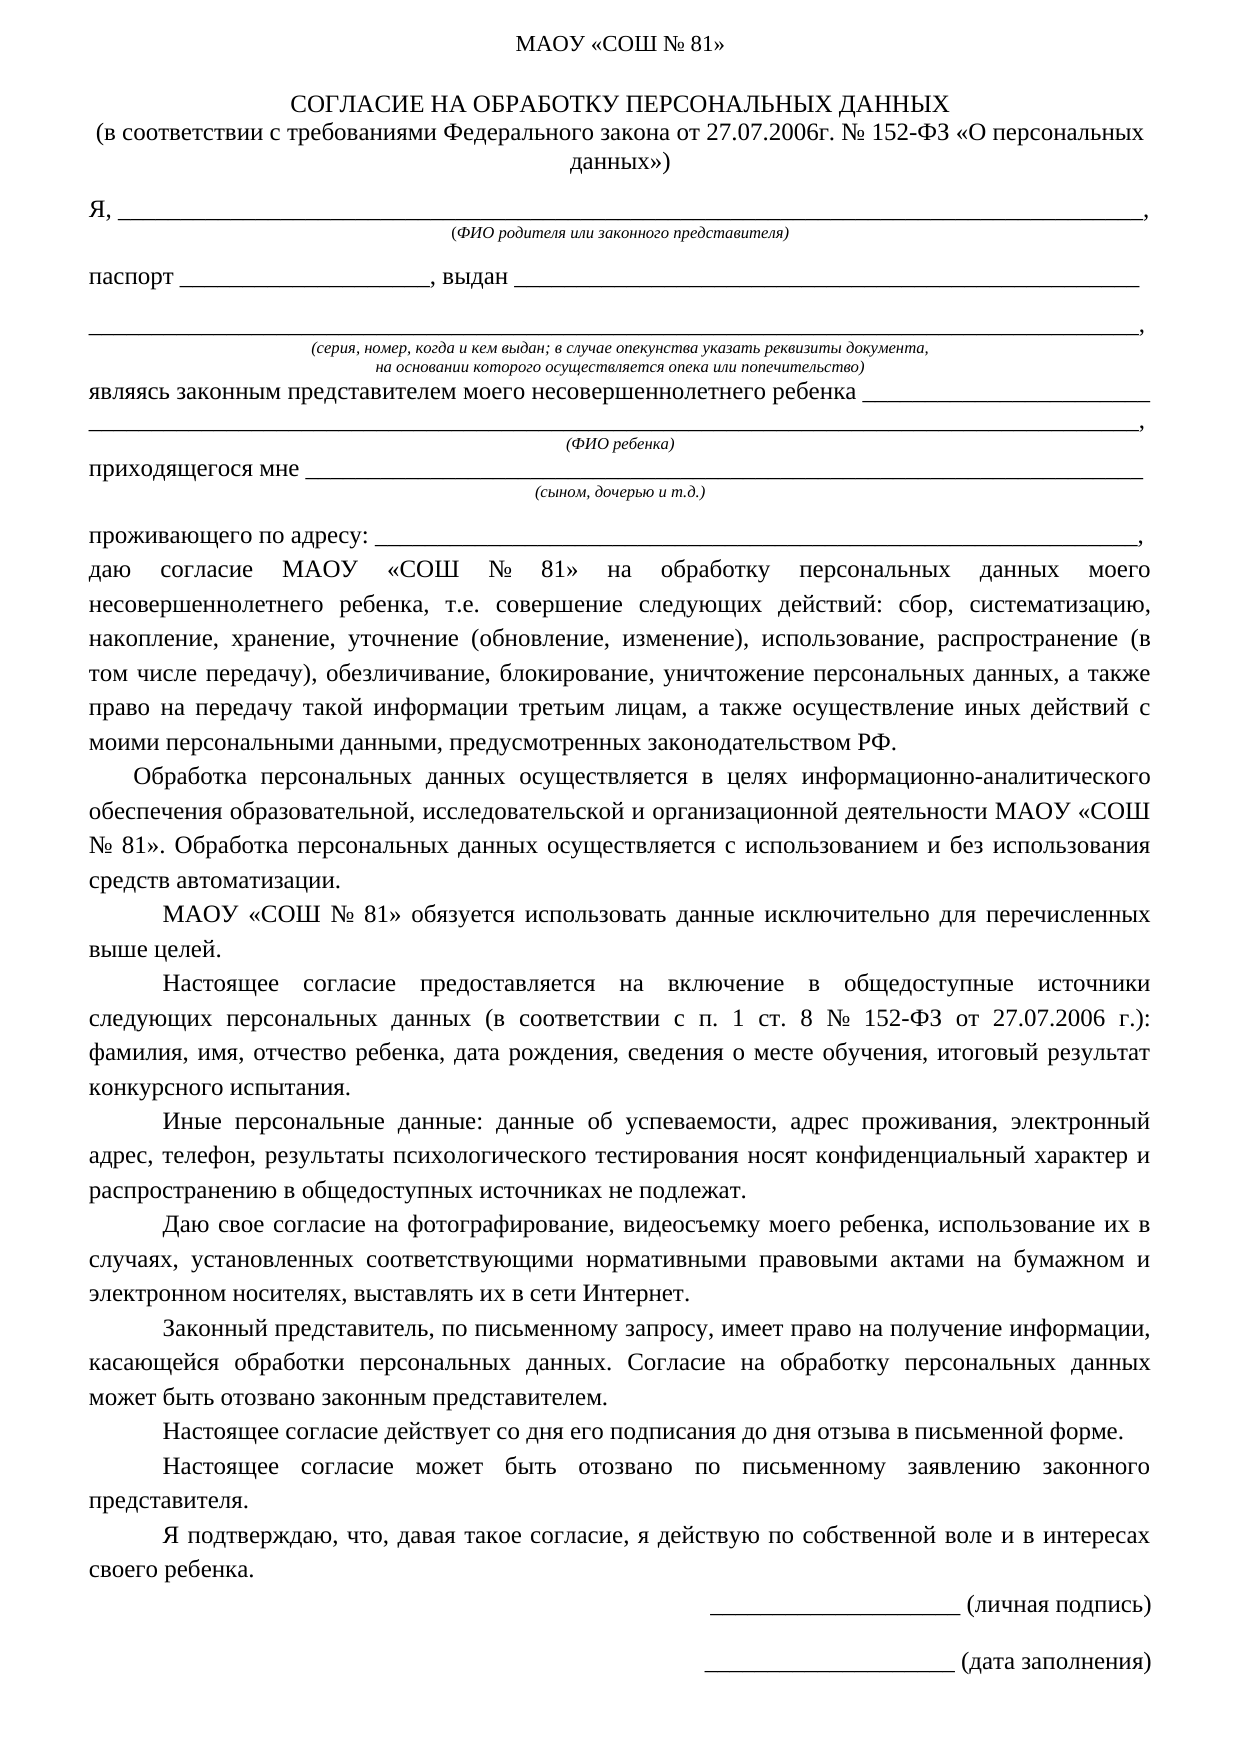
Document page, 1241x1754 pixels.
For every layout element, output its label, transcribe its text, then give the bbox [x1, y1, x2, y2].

text даю согласие МАОУ «СОШ № 81» на обработку персональных данных моего несовершеннолетнего ребенка, т.е. совершение следующих действий: сбор, систематизацию, накопление, хранение, уточнение (обновление, изменение), использование, распространение (в том числе передачу), обезличивание, блокирование, уничтожение персональных данных, а также право на передачу такой информации третьим лицам, а также осуществление иных действий с моими персональными данными, предусмотренных законодательством РФ. [89, 554, 1152, 756]
text Я подтверждаю, что, давая такое согласие, я действую по собственной воле и в интересах своего ребенка. [89, 1520, 1152, 1583]
text ____________________ (личная подпись) [89, 1589, 1152, 1617]
text Настоящее согласие может быть отозвано по письменному заявлению законного представителя. [89, 1451, 1152, 1514]
text (ФИО родителя или законного представителя) [89, 223, 1152, 242]
text являясь законным представителем моего несовершеннолетнего ребенка _______________________ [89, 376, 1152, 405]
text Я, __________________________________________________________________________________, [89, 194, 1152, 223]
text ____________________________________________________________________________________, [89, 309, 1152, 338]
text Настоящее согласие предоставляется на включение в общедоступные источники следующих персональных данных (в соответствии с п. 1 ст. 8 № 152-ФЗ от 27.07.2006 г.): фамилия, имя, отчество ребенка, дата рождения, сведения о месте обучения, итоговый результат конкурсного испытания. [89, 968, 1152, 1100]
text (ФИО ребенка) [89, 434, 1152, 453]
text приходящегося мне ___________________________________________________________________ [89, 453, 1152, 482]
text (серия, номер, когда и кем выдан; в случае опекунства указать реквизиты документа, [89, 338, 1152, 357]
text Законный представитель, по письменному запросу, имеет право на получение информации, касающейся обработки персональных данных. Согласие на обработку персональных данных может быть отозвано законным представителем. [89, 1313, 1152, 1411]
text МАОУ «СОШ № 81» обязуется использовать данные исключительно для перечисленных выше целей. [89, 899, 1152, 962]
text паспорт ____________________, выдан __________________________________________________ [89, 261, 1152, 290]
text проживающего по адресу: _____________________________________________________________, [89, 520, 1152, 549]
text ____________________ (дата заполнения) [89, 1646, 1152, 1675]
text (сыном, дочерью и т.д.) [89, 482, 1152, 501]
text Обработка персональных данных осуществляется в целях информационно-аналитического обеспечения образовательной, исследовательской и организационной деятельности МАОУ «СОШ № 81». Обработка персональных данных осуществляется с использованием и без использования средств автоматизации. [89, 761, 1152, 893]
text (в соответствии с требованиями Федерального закона от 27.07.2006г. № 152-ФЗ «О персональных данных») [89, 117, 1152, 175]
text ____________________________________________________________________________________, [89, 405, 1152, 434]
text СОГЛАСИЕ НА ОБРАБОТКУ ПЕРСОНАЛЬНЫХ ДАННЫХ [89, 89, 1152, 117]
text Даю свое согласие на фотографирование, видеосъемку моего ребенка, использование их в случаях, установленных соответствующими нормативными правовыми актами на бумажном и электронном носителях, выставлять их в сети Интернет. [89, 1209, 1152, 1307]
text Настоящее согласие действует со дня его подписания до дня отзыва в письменной форме. [89, 1416, 1152, 1445]
text Иные персональные данные: данные об успеваемости, адрес проживания, электронный адрес, телефон, результаты психологического тестирования носят конфиденциальный характер и распространению в общедоступных источниках не подлежат. [89, 1106, 1152, 1204]
text на основании которого осуществляется опека или попечительство) [89, 357, 1152, 376]
